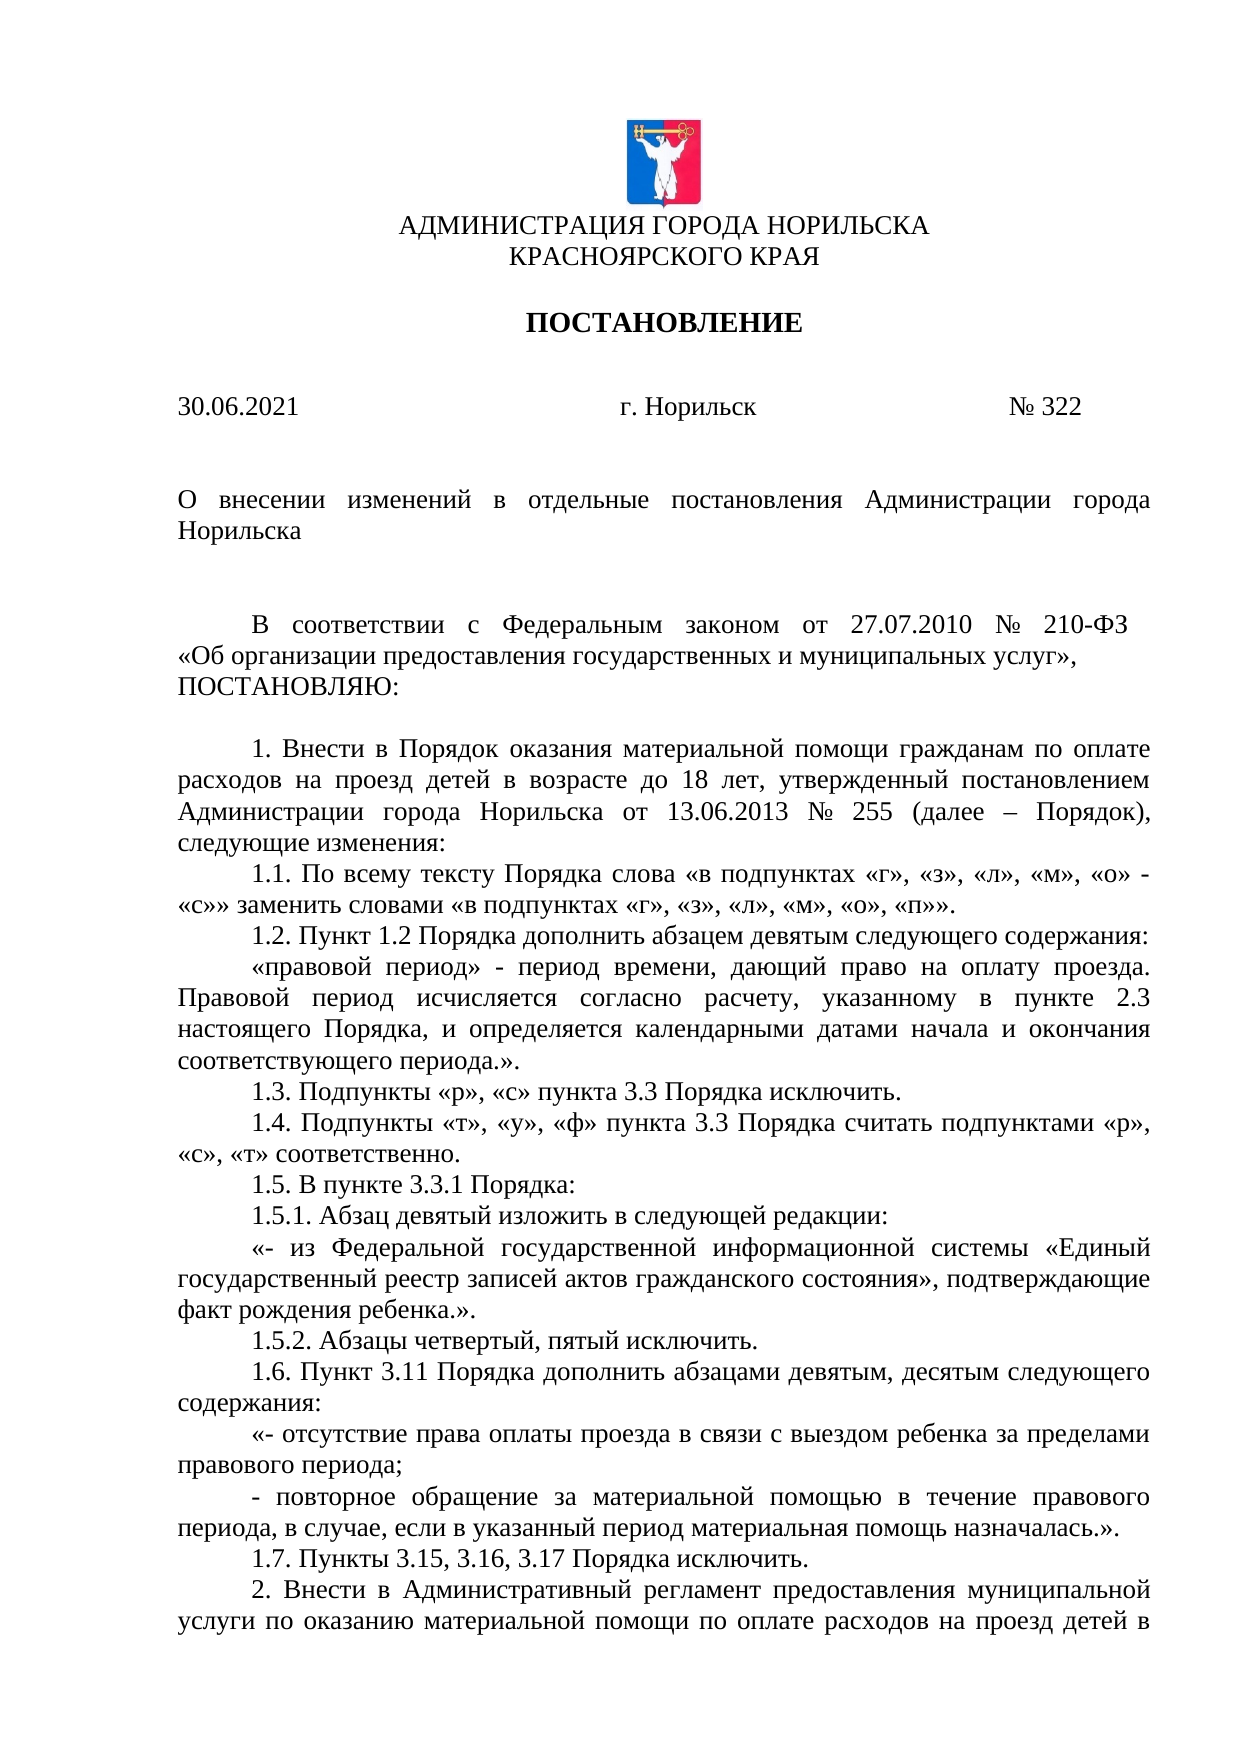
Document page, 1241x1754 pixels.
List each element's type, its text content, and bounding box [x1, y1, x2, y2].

text ПОСТАНОВЛЯЮ: [177, 670, 1152, 701]
text «- отсутствие права оплаты проезда в связи с выездом ребенка за пределами правового периода; [177, 1417, 1152, 1480]
text 1.2. Пункт 1.2 Порядка дополнить абзацем девятым следующего содержания: [177, 919, 1152, 950]
text 1.5.1. Абзац девятый изложить в следующей редакции: [177, 1199, 1152, 1231]
text 30.06.2021 г. Норильск № 322 [177, 390, 1152, 421]
text АДМИНИСТРАЦИЯ ГОРОДА НОРИЛЬСКА [177, 211, 1152, 240]
text 1. Внести в Порядок оказания материальной помощи гражданам по оплате расходов на проезд детей в возрасте до 18 лет, утвержденный постановлением Администрации города Норильска от 13.06.2013 № 255 (далее – Порядок), следующие изменения: [177, 732, 1152, 857]
text О внесении изменений в отдельные постановления Администрации города Норильска [177, 483, 1152, 545]
picture [625, 118, 703, 211]
text 1.7. Пункты 3.15, 3.16, 3.17 Порядка исключить. [177, 1542, 1152, 1573]
text 1.5. В пункте 3.3.1 Порядка: [177, 1168, 1152, 1199]
text 1.5.2. Абзацы четвертый, пятый исключить. [177, 1324, 1152, 1355]
text - повторное обращение за материальной помощью в течение правового периода, в случае, если в указанный период материальная помощь назначалась.». [177, 1480, 1152, 1542]
text ПОСТАНОВЛЕНИЕ [177, 305, 1152, 339]
text 1.4. Подпункты «т», «у», «ф» пункта 3.3 Порядка считать подпунктами «р», «с», «т» соответственно. [177, 1106, 1152, 1168]
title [177, 1573, 1152, 1636]
text «правовой период» - период времени, дающий право на оплату проезда. Правовой период исчисляется согласно расчету, указанному в пункте 2.3 настоящего Порядка, и определяется календарными датами начала и окончания соответствующего периода.». [177, 950, 1152, 1075]
text 1.3. Подпункты «р», «с» пункта 3.3 Порядка исключить. [177, 1075, 1152, 1106]
text В соответствии с Федеральным законом от 27.07.2010 № 210-ФЗ «Об организации предоставления государственных и муниципальных услуг», [177, 608, 1152, 670]
text 1.6. Пункт 3.11 Порядка дополнить абзацами девятым, десятым следующего содержания: [177, 1355, 1152, 1417]
text 1.1. По всему тексту Порядка слова «в подпунктах «г», «з», «л», «м», «о» - «с»» заменить словами «в подпунктах «г», «з», «л», «м», «о», «п»». [177, 857, 1152, 919]
text КРАСНОЯРСКОГО КРАЯ [177, 240, 1152, 272]
